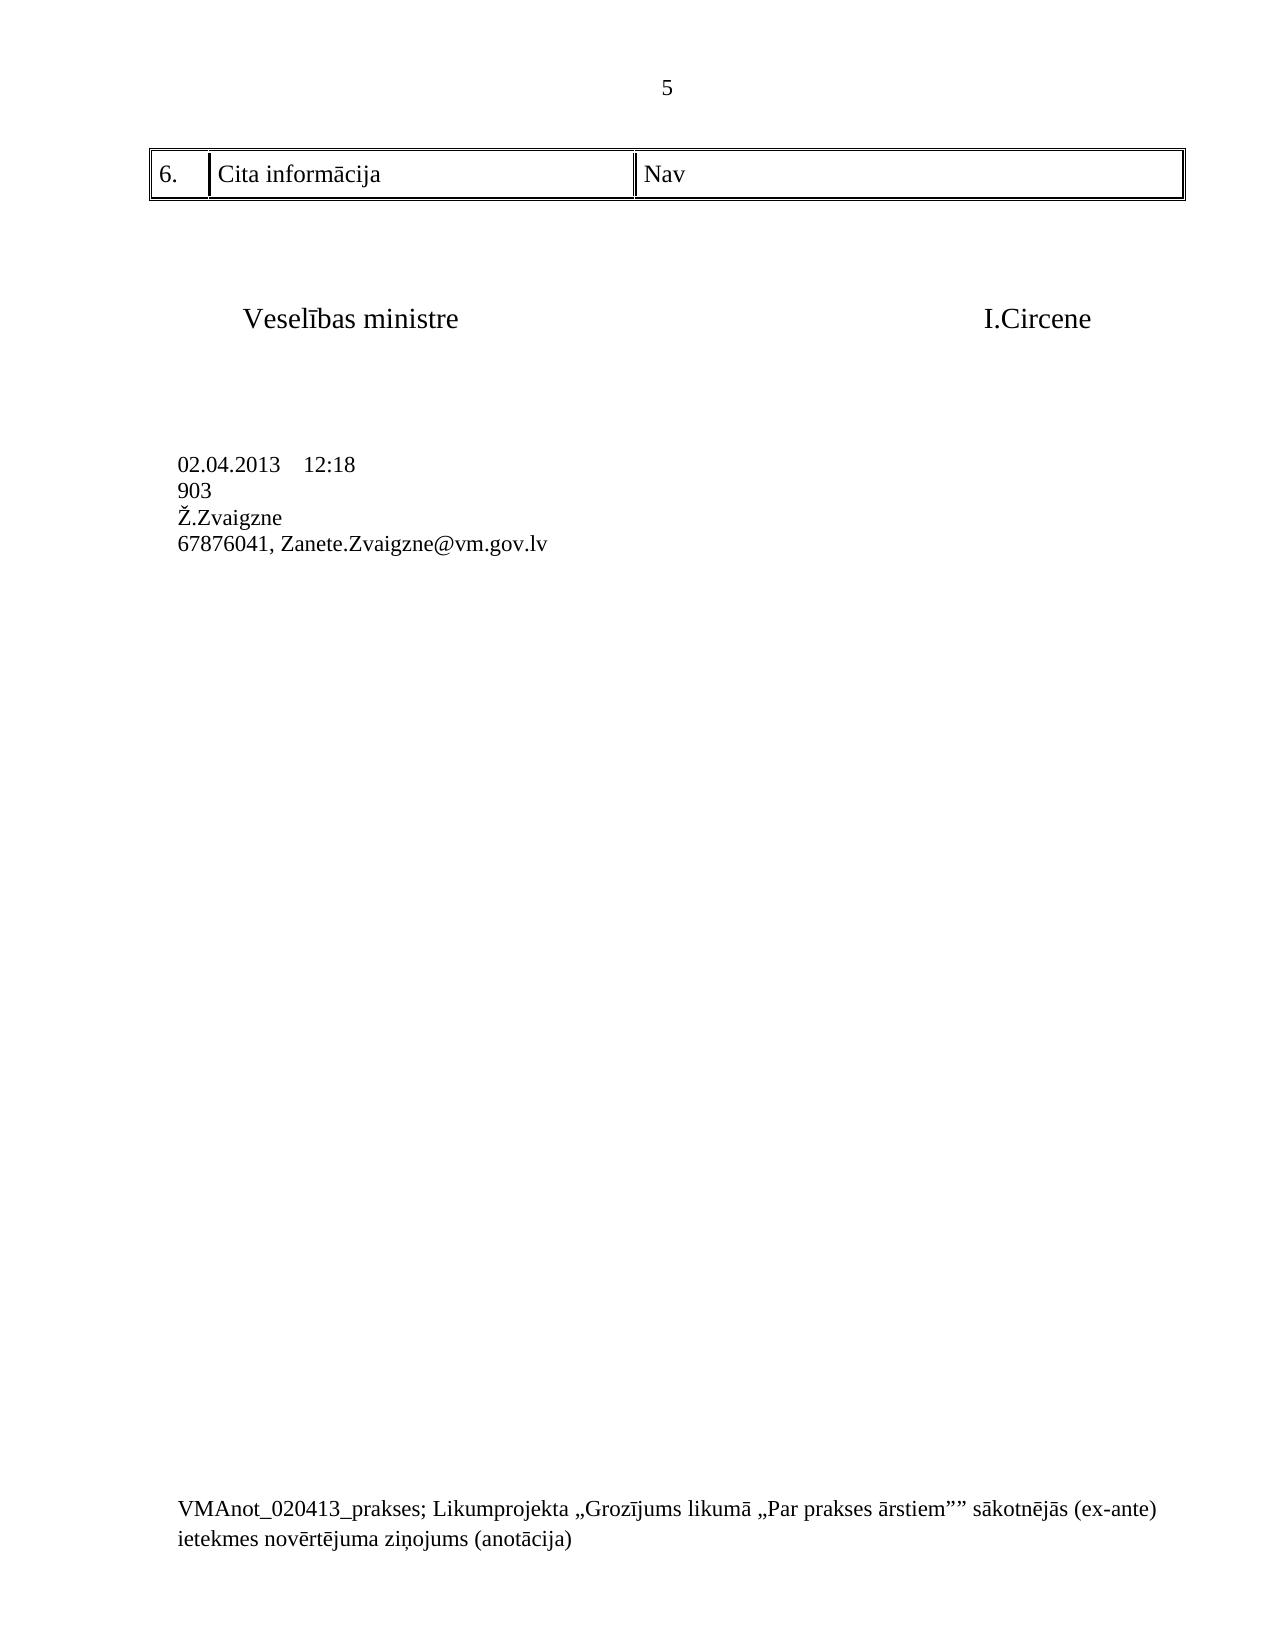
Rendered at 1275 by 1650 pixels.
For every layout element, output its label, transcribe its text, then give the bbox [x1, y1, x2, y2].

table_cell 6. [150, 149, 209, 197]
text 903 [177, 478, 1157, 504]
text Veselības ministre I.Circene [177, 301, 1157, 335]
table_cell Nav [635, 151, 1182, 197]
text 67876041, Zanete.Zvaigzne@vm.gov.lv [177, 530, 1157, 557]
text 02.04.2013 12:18 [177, 451, 1157, 478]
text Ž.Zvaigzne [177, 504, 1157, 530]
table_cell Cita informācija [209, 149, 635, 197]
